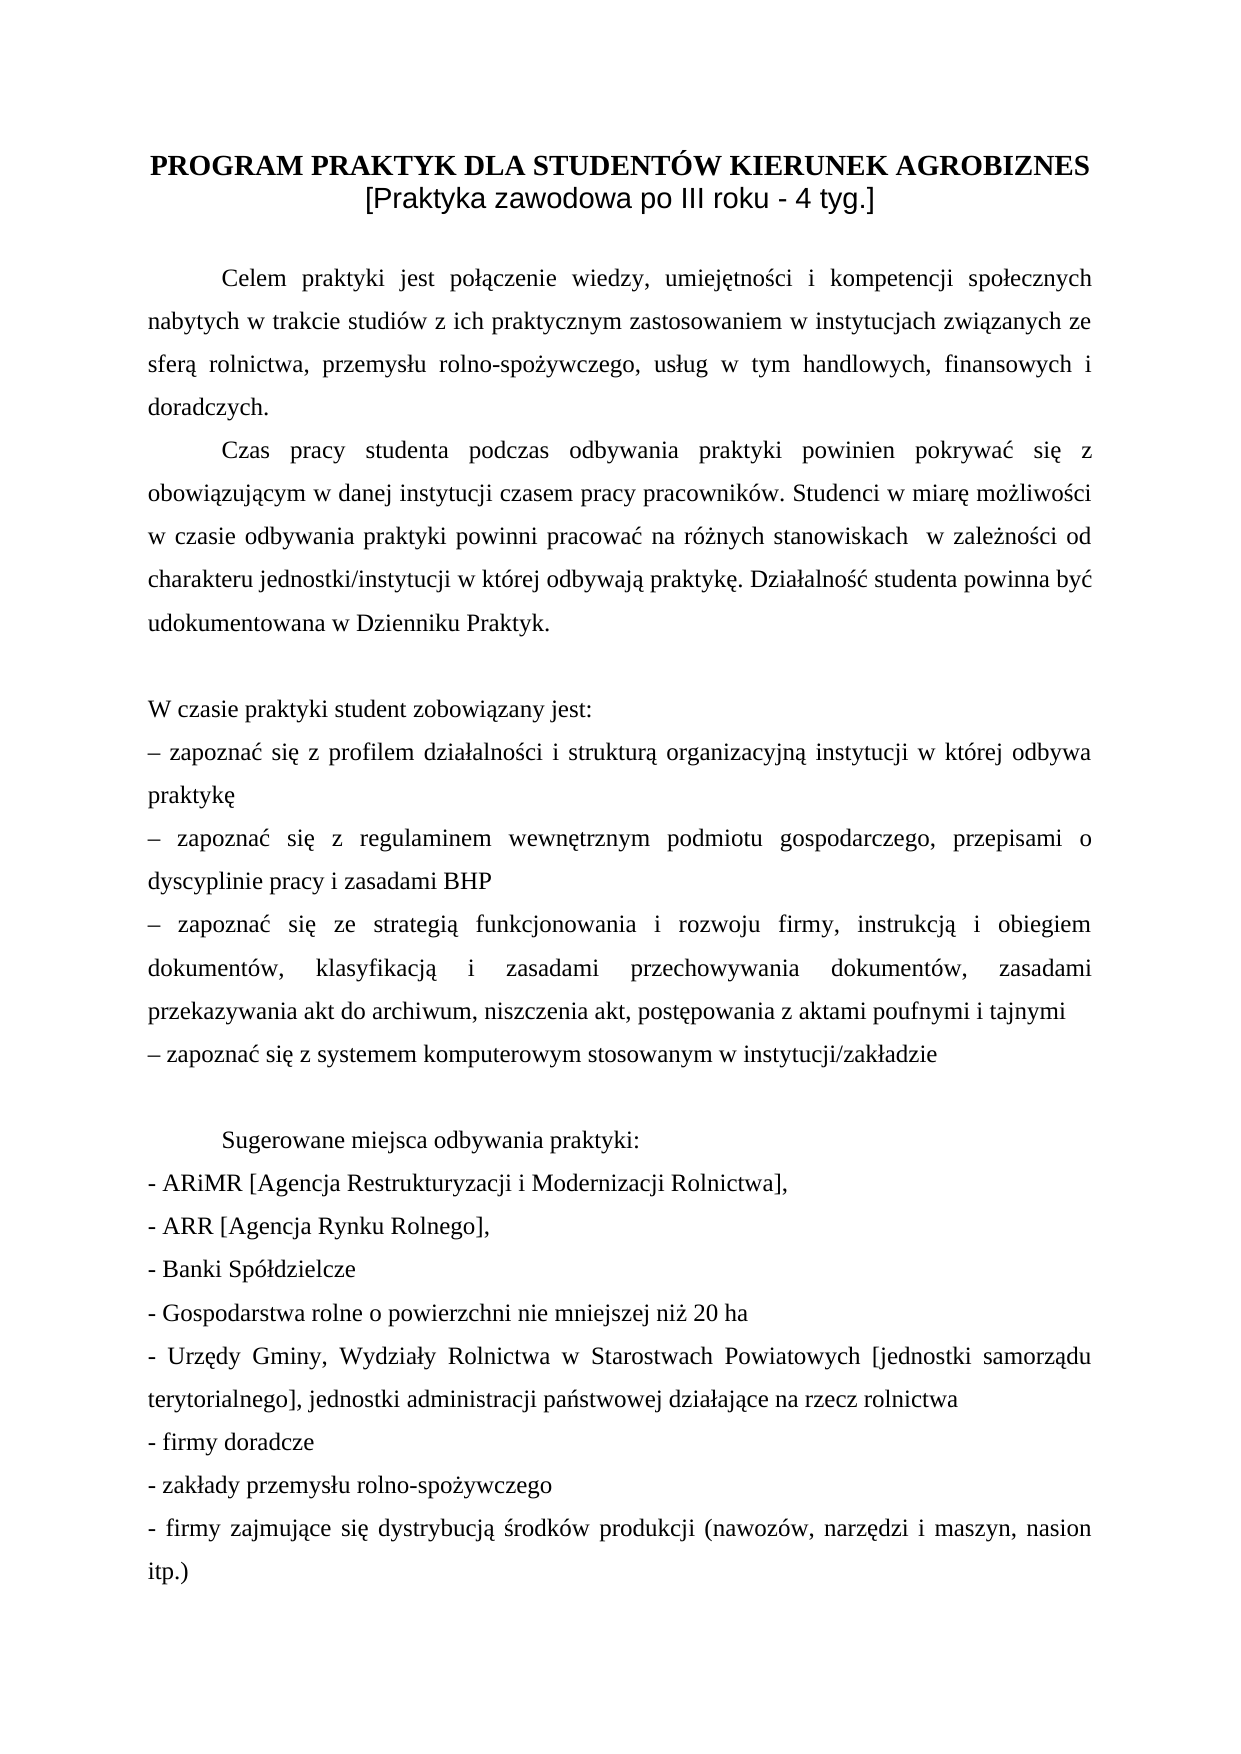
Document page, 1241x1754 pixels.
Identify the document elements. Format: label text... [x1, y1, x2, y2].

text – zapoznać się z systemem komputerowym stosowanym w instytucji/zakładzie [148, 1039, 1093, 1068]
text - ARiMR [Agencja Restrukturyzacji i Modernizacji Rolnictwa], [148, 1168, 1093, 1197]
text - firmy doradcze [148, 1427, 1093, 1456]
text – zapoznać się z regulaminem wewnętrznym podmiotu gospodarczego, przepisami o dyscyplinie pracy i zasadami BHP [148, 823, 1093, 895]
text - firmy zajmujące się dystrybucją środków produkcji (nawozów, narzędzi i maszyn, nasion itp.) [148, 1513, 1093, 1585]
text Czas pracy studenta podczas odbywania praktyki powinien pokrywać się z obowiązującym w danej instytucji czasem pracy pracowników. Studenci w miarę możliwości w czasie odbywania praktyki powinni pracować na różnych stanowiskach w zależności od charakteru jednostki/instytucji w której odbywają praktykę. Działalność studenta powinna być udokumentowana w Dzienniku Praktyk. [148, 435, 1093, 636]
text - Urzędy Gminy, Wydziały Rolnictwa w Starostwach Powiatowych [jednostki samorządu terytorialnego], jednostki administracji państwowej działające na rzecz rolnictwa [148, 1341, 1093, 1413]
text Celem praktyki jest połączenie wiedzy, umiejętności i kompetencji społecznych nabytych w trakcie studiów z ich praktycznym zastosowaniem w instytucjach związanych ze sferą rolnictwa, przemysłu rolno-spożywczego, usług w tym handlowych, finansowych i doradczych. [148, 263, 1093, 421]
text PROGRAM PRAKTYK DLA STUDENTÓW KIERUNEK AGROBIZNES [148, 148, 1093, 181]
text - Banki Spółdzielcze [148, 1254, 1093, 1283]
text – zapoznać się ze strategią funkcjonowania i rozwoju firmy, instrukcją i obiegiem dokumentów, klasyfikacją i zasadami przechowywania dokumentów, zasadami przekazywania akt do archiwum, niszczenia akt, postępowania z aktami poufnymi i tajnymi [148, 909, 1093, 1024]
text W czasie praktyki student zobowiązany jest: [148, 694, 1093, 723]
text – zapoznać się z profilem działalności i strukturą organizacyjną instytucji w której odbywa praktykę [148, 737, 1093, 809]
text - zakłady przemysłu rolno-spożywczego [148, 1470, 1093, 1499]
text Sugerowane miejsca odbywania praktyki: [148, 1125, 1093, 1154]
text - Gospodarstwa rolne o powierzchni nie mniejszej niż 20 ha [148, 1298, 1093, 1326]
text - ARR [Agencja Rynku Rolnego], [148, 1211, 1093, 1240]
text [Praktyka zawodowa po III roku - 4 tyg.] [148, 181, 1093, 215]
